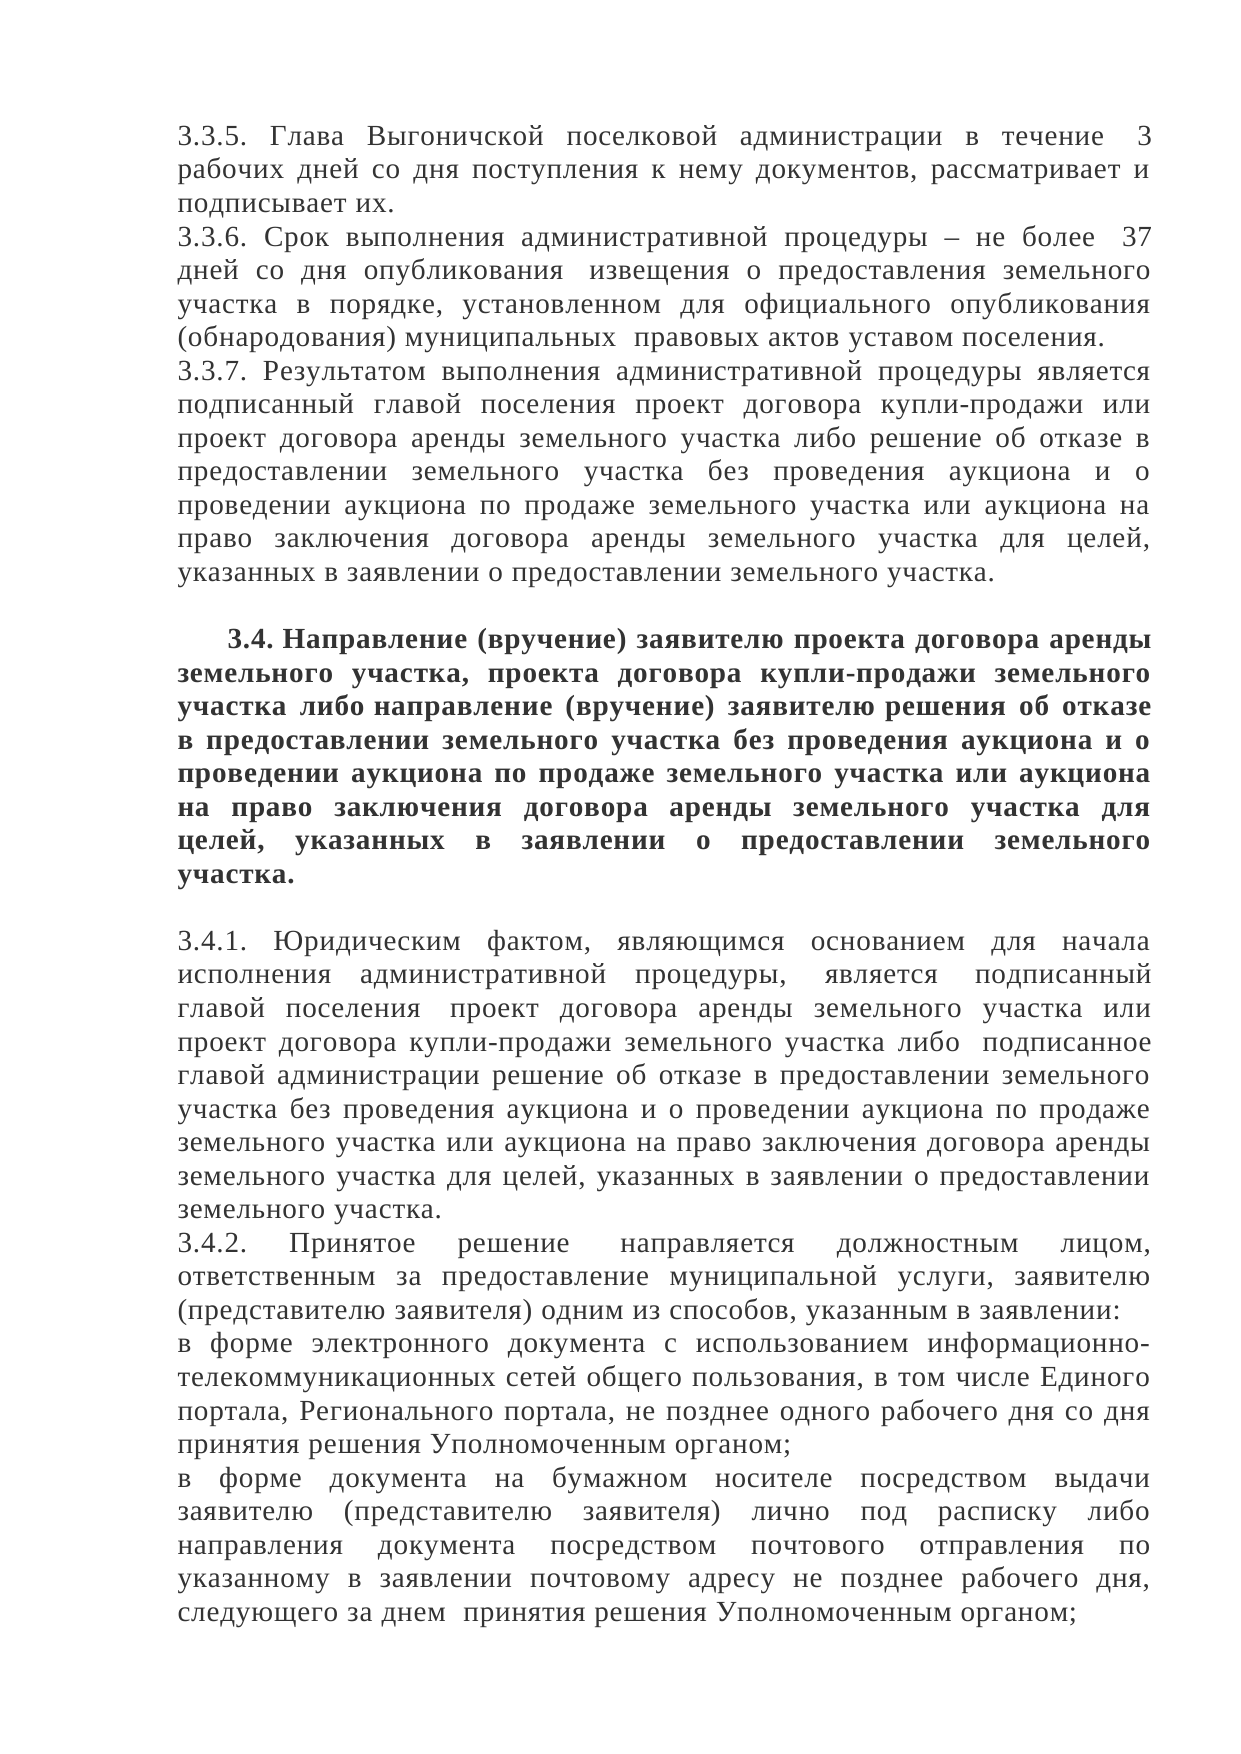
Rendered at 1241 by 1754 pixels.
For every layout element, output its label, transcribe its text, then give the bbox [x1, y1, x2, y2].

text 3.3.5. Глава Выгоничской поселковой администрации в течение 3 рабочих дней со дня поступления к нему документов, рассматривает и подписывает их. [177, 118, 1152, 219]
text 3.3.6. Срок выполнения административной процедуры – не более 37 дней со дня опубликования извещения о предоставления земельного участка в порядке, установленном для официального опубликования (обнародования) муниципальных правовых актов уставом поселения. [177, 219, 1152, 353]
text 3.4.2. Принятое решение направляется должностным лицом, ответственным за предоставление муниципальной услуги, заявителю (представителю заявителя) одним из способов, указанным в заявлении: [177, 1225, 1152, 1326]
text 3.3.7. Результатом выполнения административной процедуры является подписанный главой поселения проект договора купли-продажи или проект договора аренды земельного участка либо решение об отказе в предоставлении земельного участка без проведения аукциона и о проведении аукциона по продаже земельного участка или аукциона на право заключения договора аренды земельного участка для целей, указанных в заявлении о предоставлении земельного участка. [177, 353, 1152, 588]
text 3.4. Направление (вручение) заявителю проекта договора аренды земельного участка, проекта договора купли-продажи земельного участка либо направление (вручение) заявителю решения об отказе в предоставлении земельного участка без проведения аукциона и о проведении аукциона по продаже земельного участка или аукциона на право заключения договора аренды земельного участка для целей, указанных в заявлении о предоставлении земельного участка. [177, 621, 1152, 889]
text 3.4.1. Юридическим фактом, являющимся основанием для начала исполнения административной процедуры, является подписанный главой поселения проект договора аренды земельного участка или проект договора купли-продажи земельного участка либо подписанное главой администрации решение об отказе в предоставлении земельного участка без проведения аукциона и о проведении аукциона по продаже земельного участка или аукциона на право заключения договора аренды земельного участка для целей, указанных в заявлении о предоставлении земельного участка. [177, 923, 1152, 1225]
